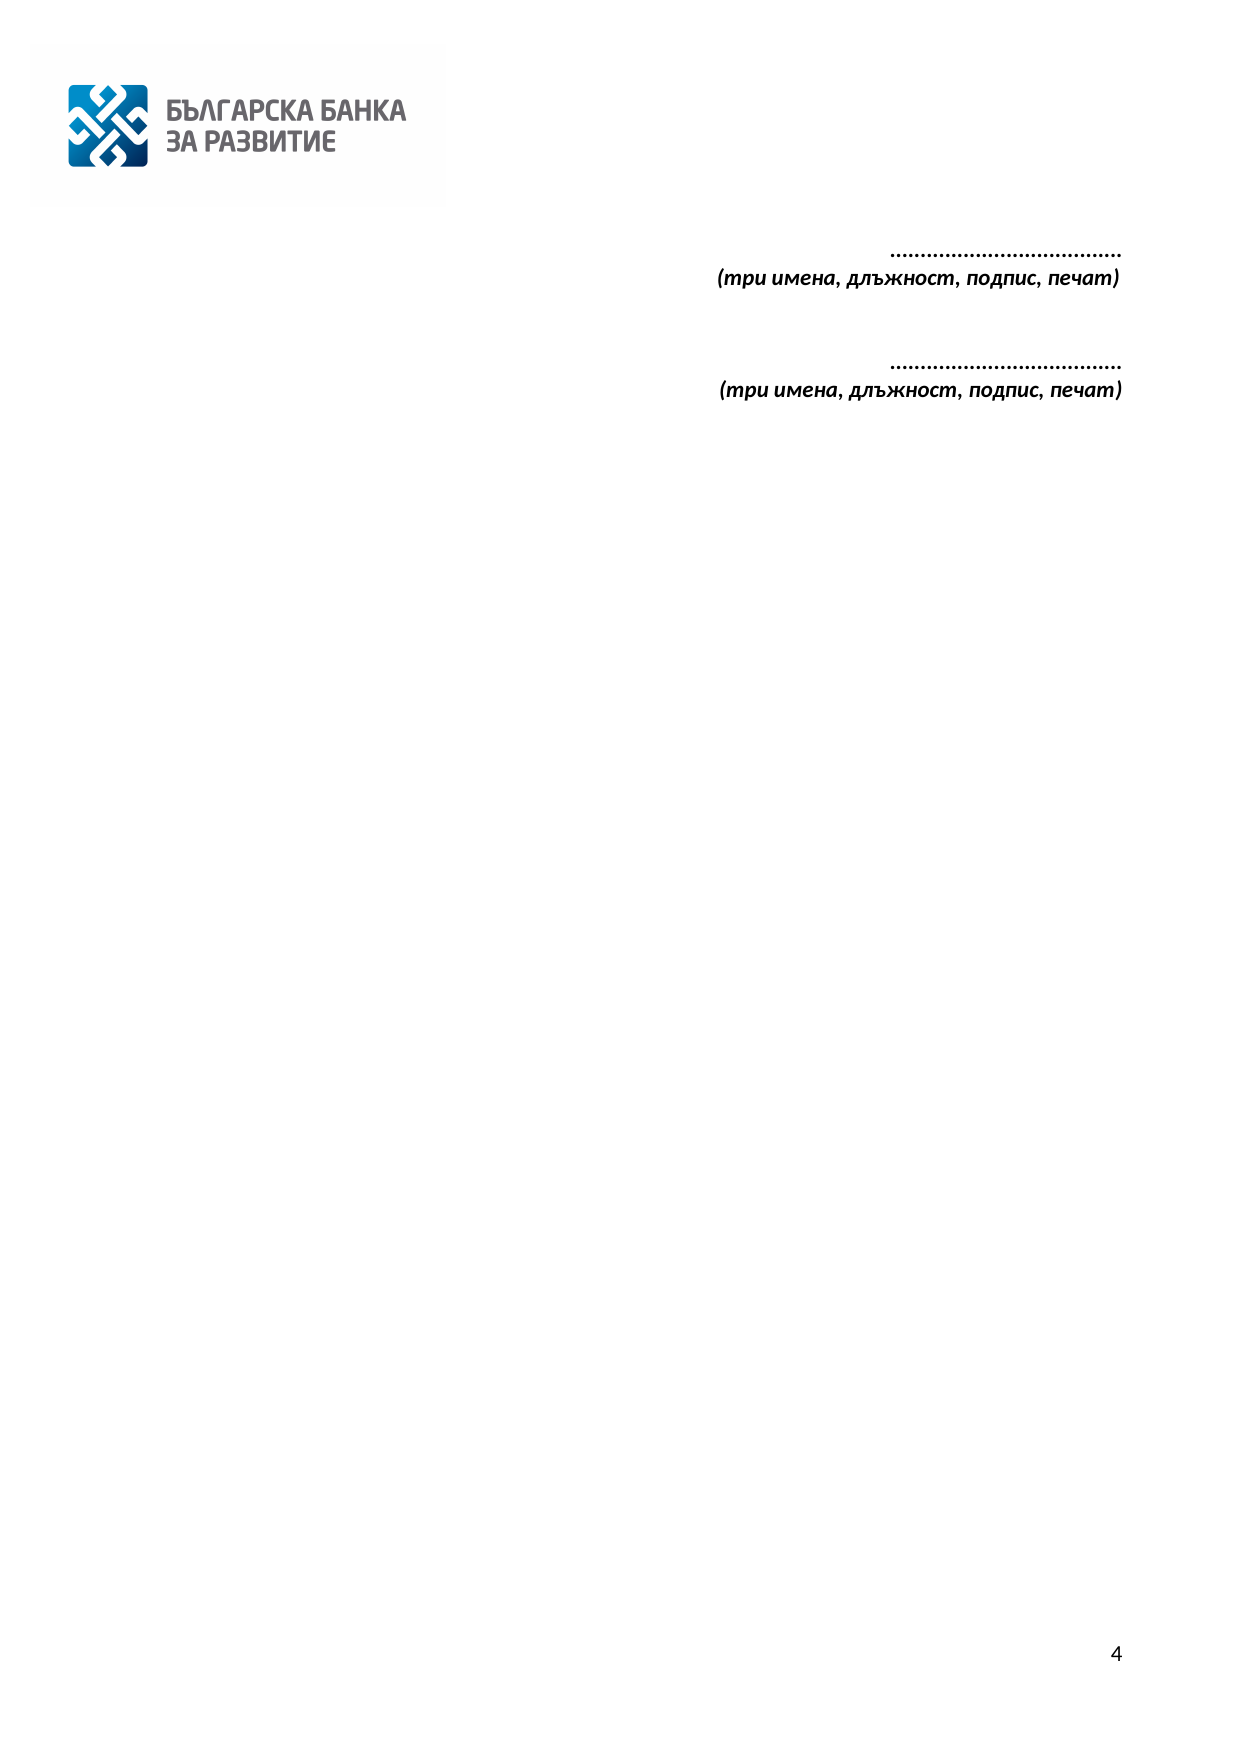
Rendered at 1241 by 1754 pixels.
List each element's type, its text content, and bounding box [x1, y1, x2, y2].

picture [29, 44, 446, 207]
text (три имена, длъжност, подпис, печат) [133, 375, 1122, 403]
text ...................................... [133, 235, 1122, 263]
text (три имена, длъжност, подпис, печат) [133, 263, 1122, 291]
text ...................................... [133, 347, 1122, 375]
